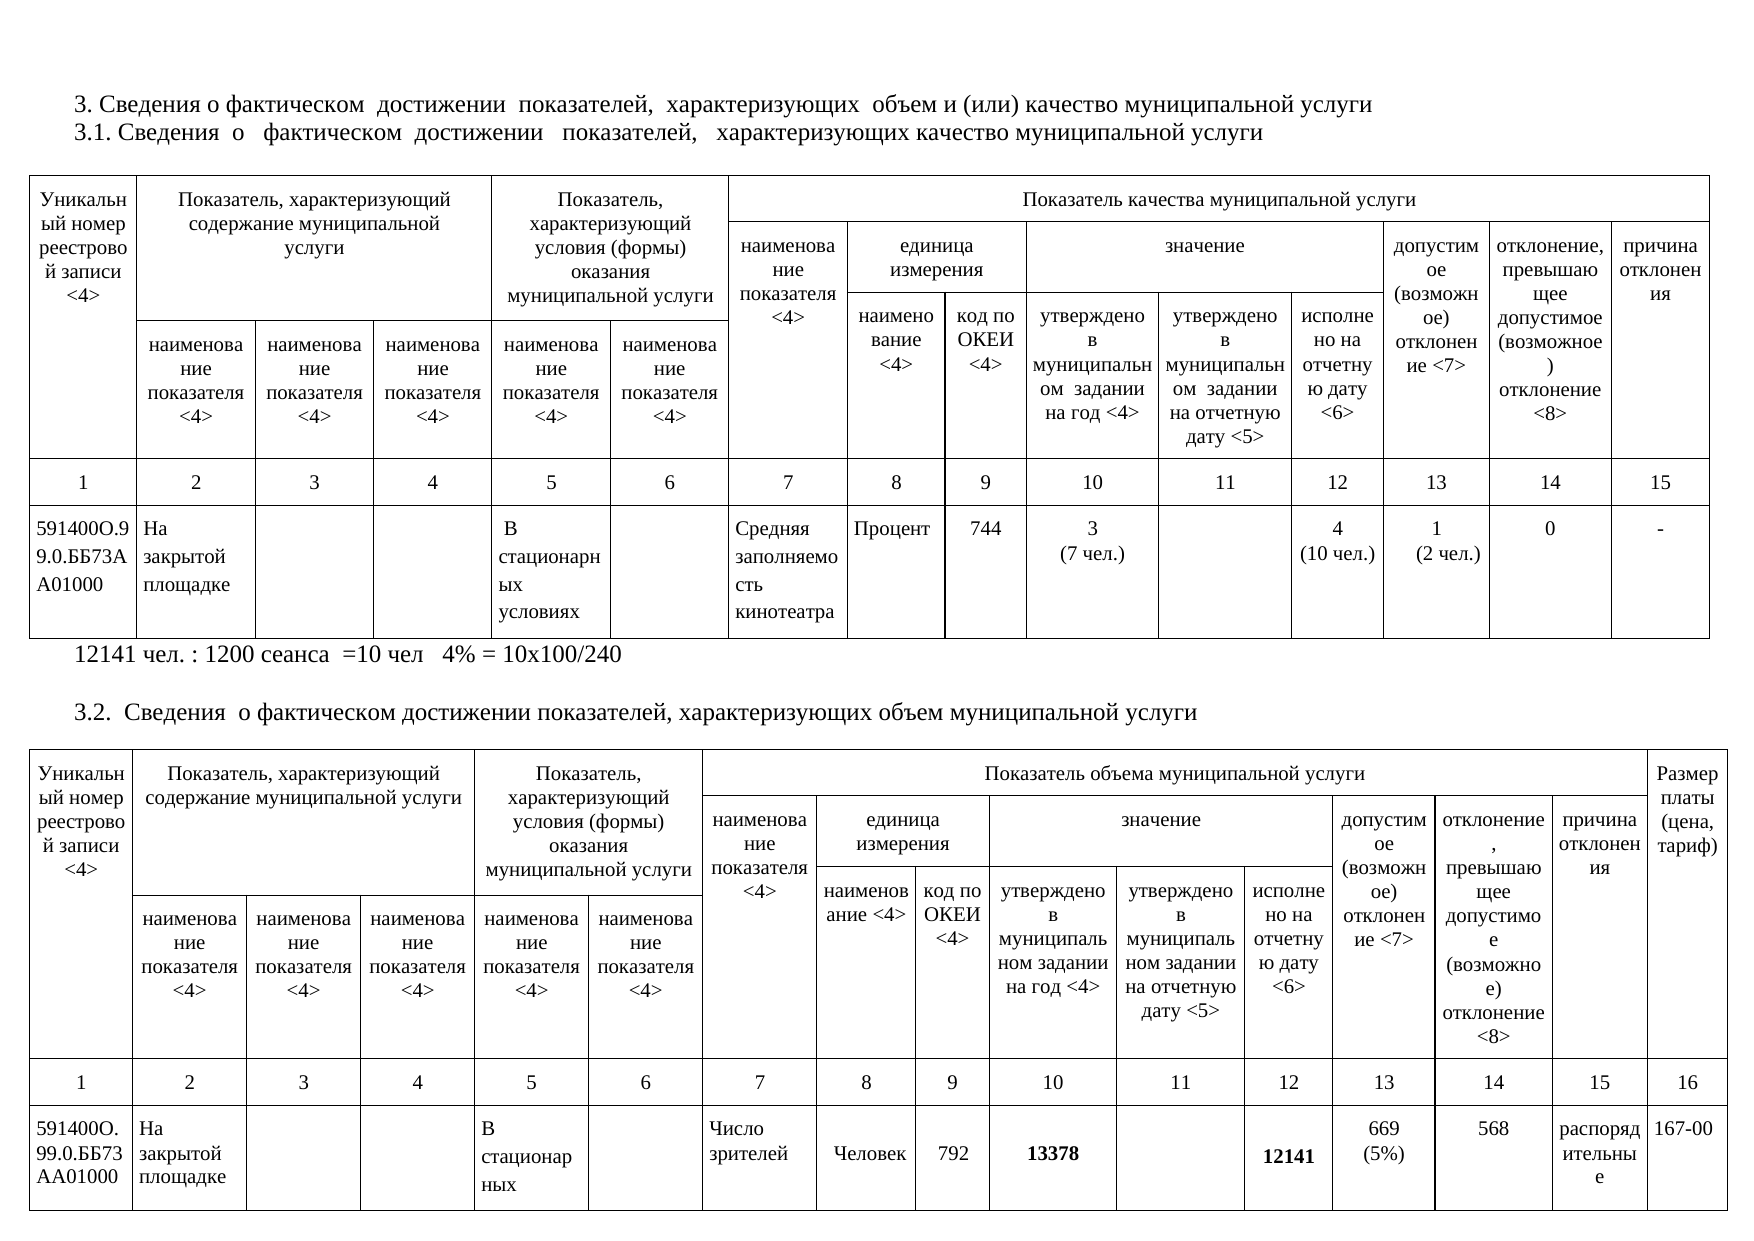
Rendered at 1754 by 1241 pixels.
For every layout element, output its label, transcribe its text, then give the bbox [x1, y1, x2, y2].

table_cell [611, 506, 728, 638]
table_cell 1 (2 чел.) [1384, 506, 1489, 638]
table_cell 0 [1490, 506, 1611, 638]
table_cell [1159, 506, 1291, 638]
table_cell 7 [729, 459, 847, 505]
table_cell наименование показателя <4> [256, 321, 373, 458]
table_cell 14 [1490, 459, 1611, 505]
table_cell причина отклонения [1553, 796, 1647, 1058]
table_cell отклонение, превышающее допустимое (возможное) отклонение <8> [1436, 796, 1552, 1058]
table_cell 5 [475, 1059, 588, 1105]
table_cell утверждено в муниципальном задании на отчетную дату <5> [1159, 293, 1291, 458]
table_cell наименование показателя <4> [361, 896, 474, 1058]
table_cell 6 [589, 1059, 702, 1105]
table_cell [374, 506, 491, 638]
table_cell 13 [1384, 459, 1489, 505]
table_cell 9 [946, 459, 1026, 505]
table_cell причина отклонения [1612, 222, 1709, 458]
table_header Показатель качества муниципальной услуги [729, 176, 1709, 221]
text 3. Сведения о фактическом достижении показателей, характеризующих объем и (или) качество муниципальной услуги [74, 89, 1636, 117]
table_cell допустимое (возможное) отклонение <7> [1333, 796, 1434, 1058]
table_cell 6 [611, 459, 728, 505]
table_header Показатель, характеризующий условия (формы) оказания муниципальной услуги [475, 750, 702, 894]
table_cell [361, 1106, 474, 1209]
table_cell 8 [848, 459, 944, 505]
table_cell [1553, 1106, 1647, 1209]
table_cell наименование показателя <4> [729, 222, 847, 458]
table_cell 1 [30, 1059, 132, 1105]
table_cell 8 [817, 1059, 915, 1105]
table_cell 4 (10 чел.) [1292, 506, 1383, 638]
table_cell 11 [1117, 1059, 1244, 1105]
table_cell На закрытой площадке [137, 506, 255, 638]
table_cell [247, 1106, 360, 1209]
table_cell [256, 506, 373, 638]
table_cell В стационарных условиях [492, 506, 610, 638]
table_cell единица измерения [848, 222, 1026, 292]
table_cell [589, 1106, 702, 1209]
table_cell 15 [1553, 1059, 1647, 1105]
table_cell наименование показателя <4> [475, 896, 588, 1058]
table_header Уникальный номер реестровой записи <4> [30, 750, 132, 1058]
table_cell 744 [946, 506, 1026, 638]
table_cell 1 [30, 459, 136, 505]
table_cell исполнено на отчетную дату <6> [1245, 867, 1332, 1058]
text 3.2. Сведения о фактическом достижении показателей, характеризующих объем муниципальной услуги [74, 697, 1636, 725]
table_cell 15 [1612, 459, 1709, 505]
table_cell 792 [916, 1106, 989, 1209]
table_cell утверждено в муниципальном задании на отчетную дату <5> [1117, 867, 1244, 1058]
table_cell 591400О.99.0.ББ73АА01000 [30, 506, 136, 638]
table_cell 12 [1245, 1059, 1332, 1105]
table_header Размер платы (цена, тариф) [1648, 750, 1727, 1058]
table_cell 3 [247, 1059, 360, 1105]
table_cell 12 [1292, 459, 1383, 505]
table_cell - [1612, 506, 1709, 638]
table_cell [1117, 1106, 1244, 1209]
table_header Уникальный номер реестровой записи <4> [30, 176, 136, 458]
table_cell 5 [492, 459, 610, 505]
table_header Показатель, характеризующий содержание муниципальной услуги [137, 176, 491, 320]
table_cell 3 [256, 459, 373, 505]
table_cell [30, 1106, 132, 1209]
table_cell единица измерения [817, 796, 989, 866]
table_cell код по ОКЕИ <4> [916, 867, 989, 1058]
text 12141 чел. : 1200 сеанса =10 чел 4% = 10х100/240 [74, 639, 1636, 668]
table_cell 12141 [1245, 1106, 1332, 1209]
table_cell 568 [1436, 1106, 1552, 1209]
table_cell 13 [1333, 1059, 1434, 1105]
table_cell исполнено на отчетную дату <6> [1292, 293, 1383, 458]
table_cell 16 [1648, 1059, 1727, 1105]
table_header Показатель объема муниципальной услуги [703, 750, 1647, 795]
table_cell наименование показателя <4> [589, 896, 702, 1058]
table_cell 7 [703, 1059, 816, 1105]
table_cell наименование показателя <4> [137, 321, 255, 458]
table_cell значение [1027, 222, 1383, 292]
table_cell наименование показателя <4> [133, 896, 246, 1058]
table_cell 4 [374, 459, 491, 505]
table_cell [475, 1106, 588, 1209]
table_cell Человек [817, 1106, 915, 1209]
table_cell наименование показателя <4> [374, 321, 491, 458]
table_cell Процент [848, 506, 944, 638]
table_cell допустимое (возможное) отклонение <7> [1384, 222, 1489, 458]
table_cell 669 (5%) [1333, 1106, 1434, 1209]
table_cell наименование показателя <4> [703, 796, 816, 1058]
table_cell 4 [361, 1059, 474, 1105]
table_cell наименование <4> [848, 293, 944, 458]
table_cell наименование <4> [817, 867, 915, 1058]
table_cell наименование показателя <4> [611, 321, 728, 458]
table_cell отклонение, превышающее допустимое (возможное) отклонение <8> [1490, 222, 1611, 458]
table_cell наименование показателя <4> [492, 321, 610, 458]
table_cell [133, 1106, 246, 1209]
table_cell 10 [990, 1059, 1116, 1105]
text 3.1. Сведения о фактическом достижении показателей, характеризующих качество муниципальной услуги [74, 117, 1636, 146]
table_cell Средняя заполняемость кинотеатра [729, 506, 847, 638]
table_cell 10 [1027, 459, 1158, 505]
table_cell 3 (7 чел.) [1027, 506, 1158, 638]
table_cell 167-00 [1648, 1106, 1727, 1209]
table_cell 2 [137, 459, 255, 505]
table_cell наименование показателя <4> [247, 896, 360, 1058]
table_header Показатель, характеризующий условия (формы) оказания муниципальной услуги [492, 176, 728, 320]
table_cell утверждено в муниципальном задании на год <4> [990, 867, 1116, 1058]
table_cell 9 [916, 1059, 989, 1105]
table_cell код по ОКЕИ <4> [946, 293, 1026, 458]
table_header Показатель, характеризующий содержание муниципальной услуги [133, 750, 474, 894]
table_cell утверждено в муниципальном задании на год <4> [1027, 293, 1158, 458]
table_cell Число зрителей [703, 1106, 816, 1209]
table_cell 2 [133, 1059, 246, 1105]
table_cell 14 [1436, 1059, 1552, 1105]
table_cell значение [990, 796, 1332, 866]
table_cell 13378 [990, 1106, 1116, 1209]
table_cell 11 [1159, 459, 1291, 505]
